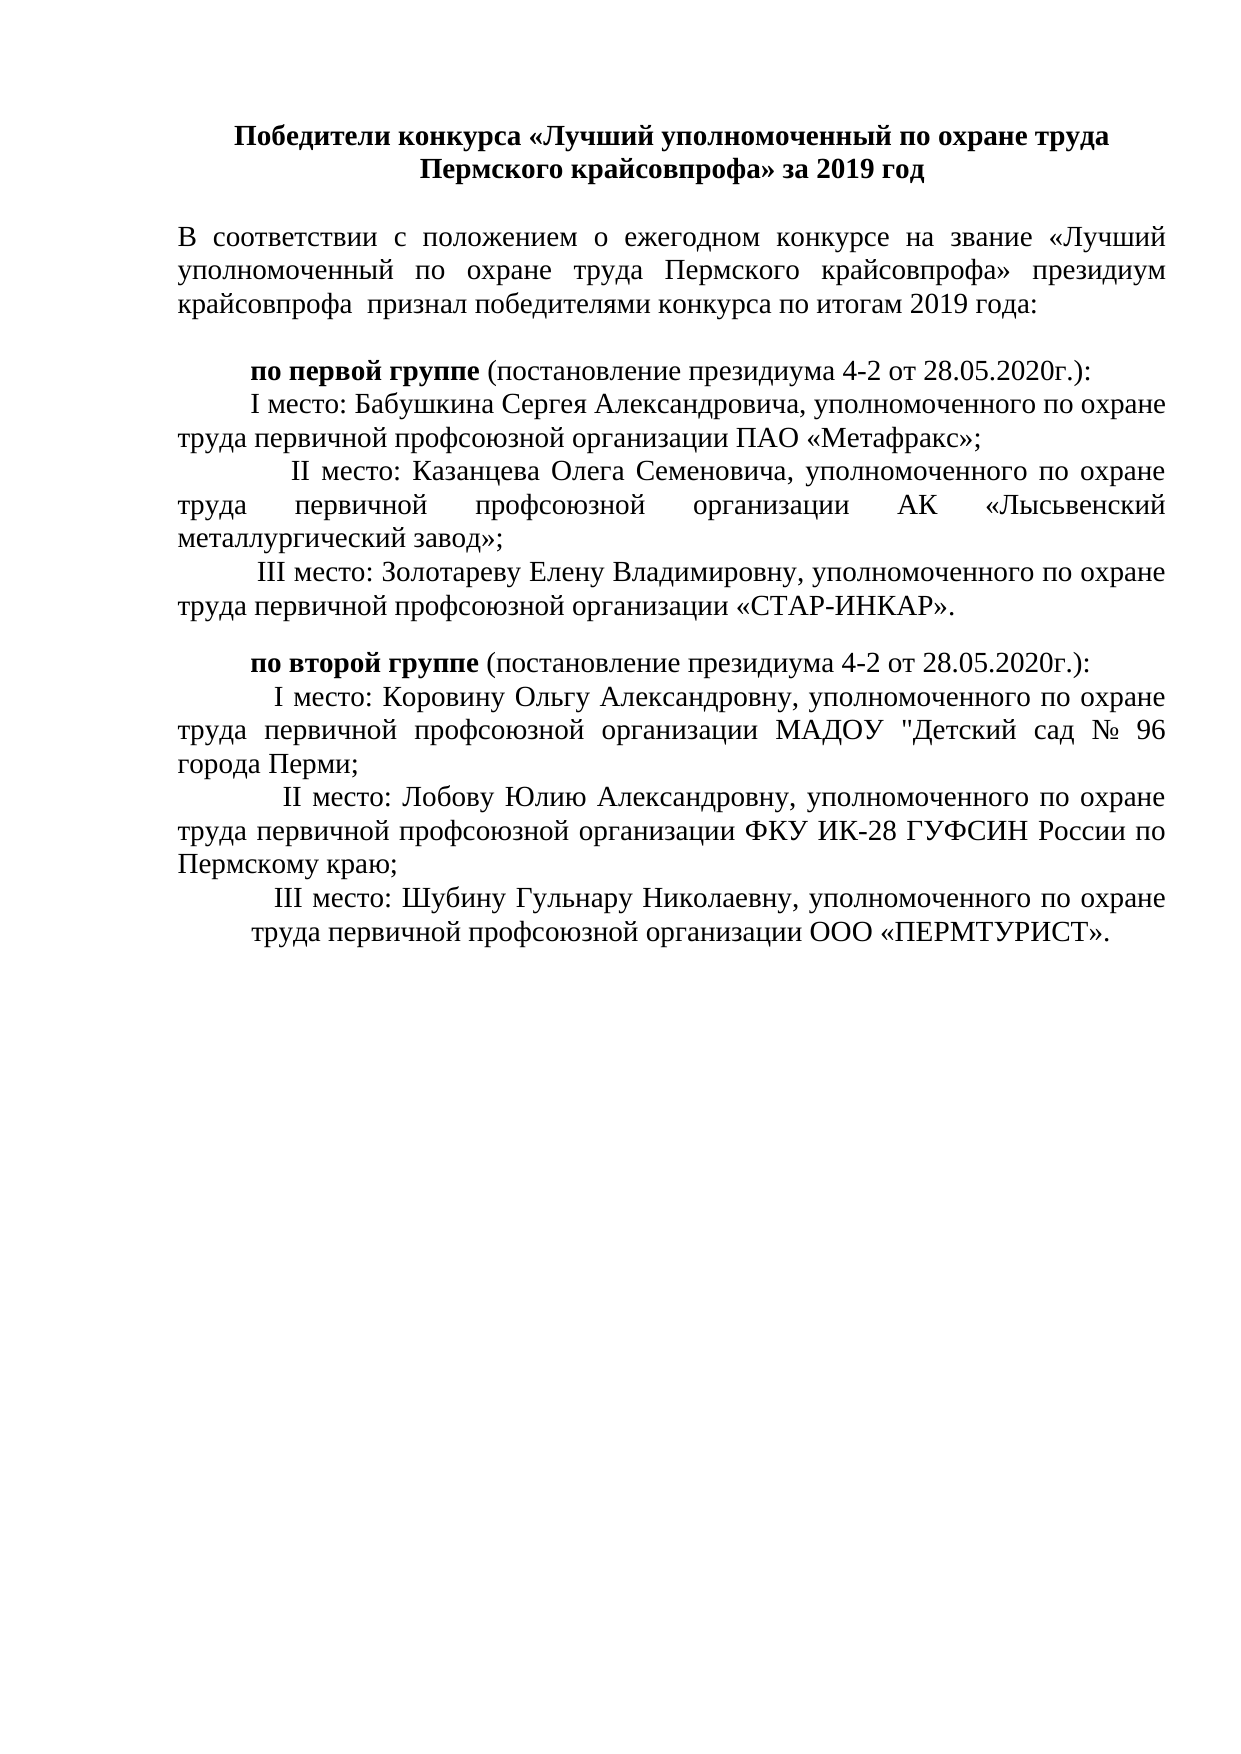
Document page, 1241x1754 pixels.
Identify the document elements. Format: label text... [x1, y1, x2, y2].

text III место: Золотареву Елену Владимировну, уполномоченного по охране труда первичной профсоюзной организации «СТАР-ИНКАР». [177, 554, 1167, 621]
text I место: Бабушкина Сергея Александровича, уполномоченного по охране труда первичной профсоюзной организации ПАО «Метафракс»; [177, 386, 1167, 453]
text по второй группе (постановление президиума 4-2 от 28.05.2020г.): [177, 645, 1167, 679]
text II место: Лобову Юлию Александровну, уполномоченного по охране труда первичной профсоюзной организации ФКУ ИК-28 ГУФСИН России по Пермскому краю; [177, 779, 1167, 880]
text I место: Коровину Ольгу Александровну, уполномоченного по охране труда первичной профсоюзной организации МАДОУ "Детский сад № 96 города Перми; [177, 679, 1167, 779]
text II место: Казанцева Олега Семеновича, уполномоченного по охране труда первичной профсоюзной организации АК «Лысьвенский металлургический завод»; [177, 453, 1167, 554]
text по первой группе (постановление президиума 4-2 от 28.05.2020г.): [177, 353, 1167, 386]
text В соответствии с положением о ежегодном конкурсе на звание «Лучший уполномоченный по охране труда Пермского крайсовпрофа» президиум крайсовпрофа признал победителями конкурса по итогам 2019 года: [177, 219, 1167, 319]
text III место: Шубину Гульнару Николаевну, уполномоченного по охране труда первичной профсоюзной организации ООО «ПЕРМТУРИСТ». [177, 880, 1167, 947]
text Победители конкурса «Лучший уполномоченный по охране труда Пермского крайсовпрофа» за 2019 год [177, 118, 1167, 185]
